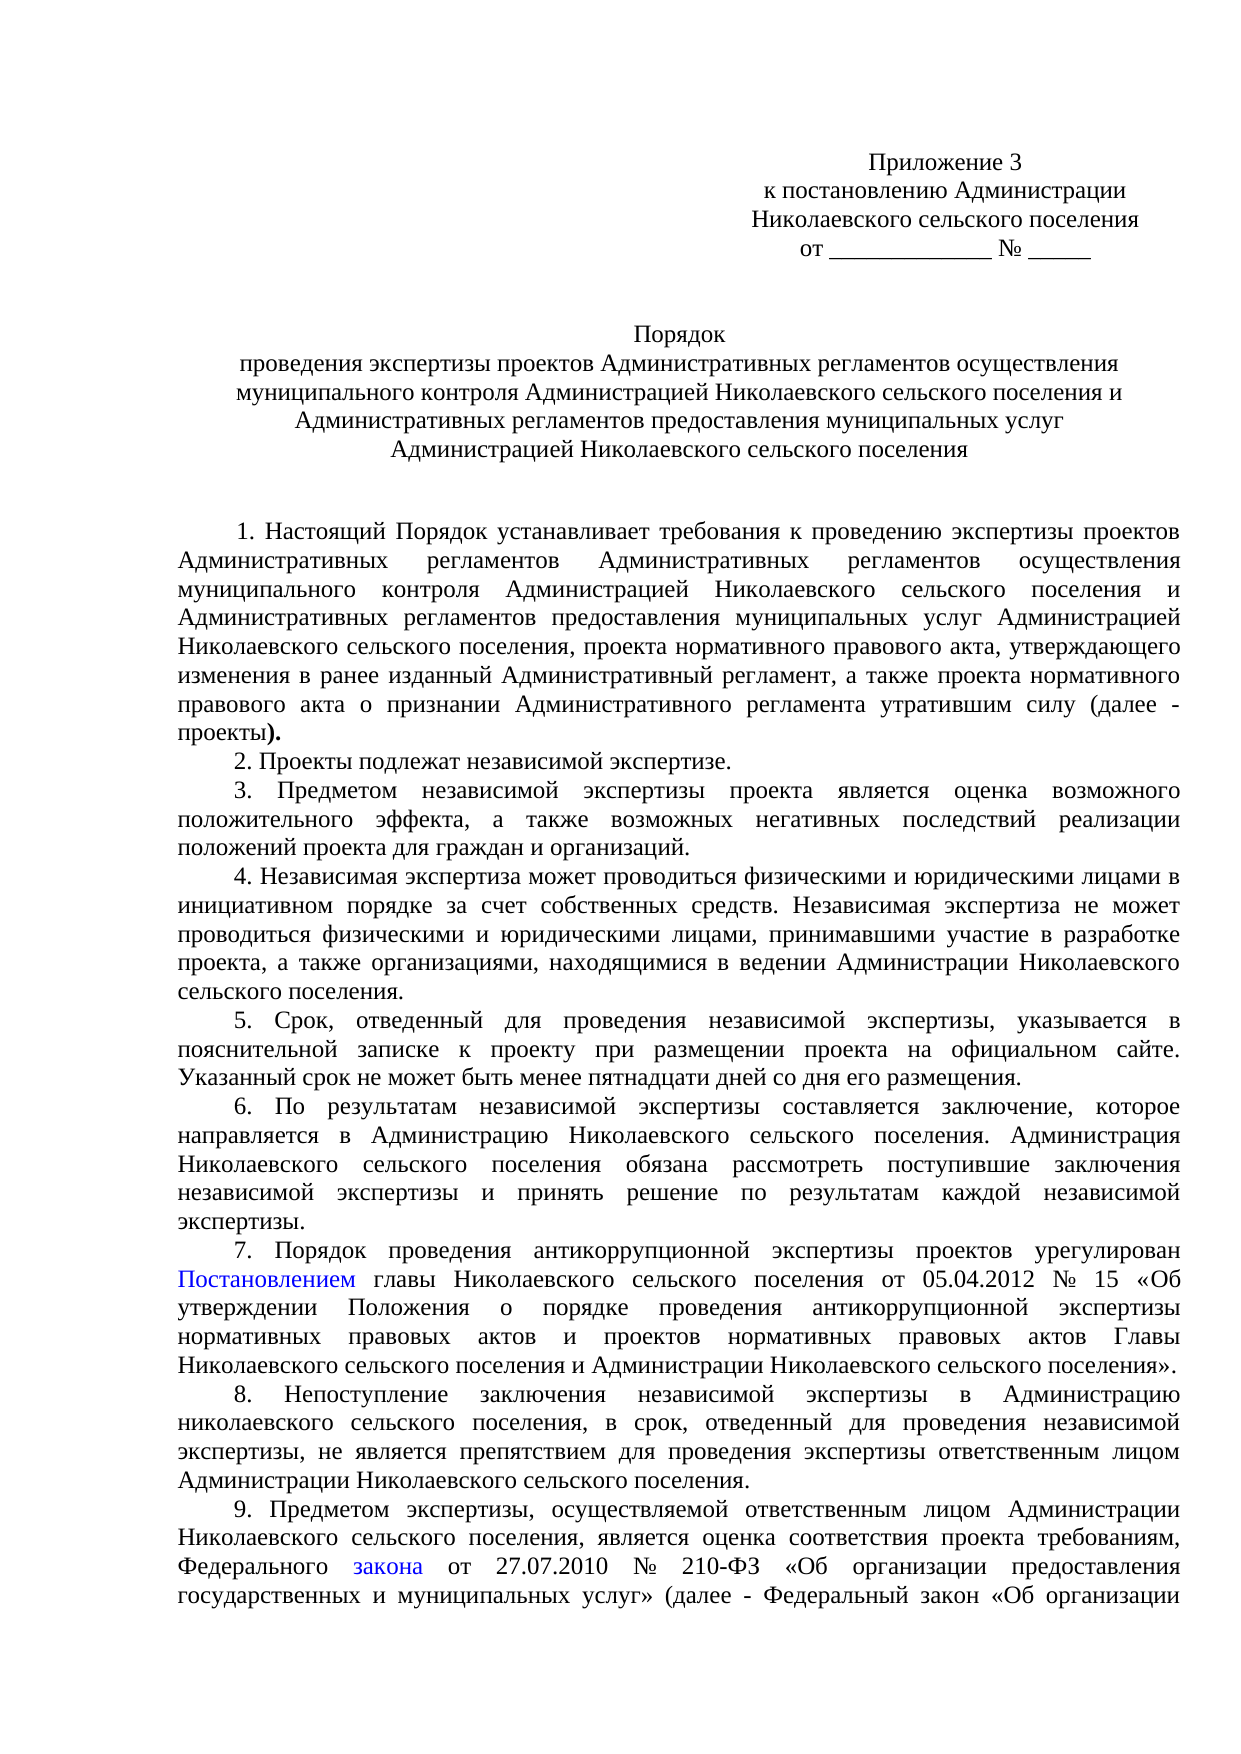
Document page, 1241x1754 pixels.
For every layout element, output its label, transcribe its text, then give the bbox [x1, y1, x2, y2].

text к постановлению Администрации [177, 176, 1181, 204]
text 3. Предметом независимой экспертизы проекта является оценка возможного положительного эффекта, а также возможных негативных последствий реализации положений проекта для граждан и организаций. [177, 775, 1181, 861]
text 5. Срок, отведенный для проведения независимой экспертизы, указывается в пояснительной записке к проекту при размещении проекта на официальном сайте. Указанный срок не может быть менее пятнадцати дней со дня его размещения. [177, 1005, 1181, 1091]
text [177, 1494, 1181, 1609]
text от _____________ № _____ [177, 233, 1181, 262]
subtitle Порядок [177, 319, 1181, 348]
subtitle Администрацией Николаевского сельского поселения [177, 434, 1181, 463]
text 6. По результатам независимой экспертизы составляется заключение, которое направляется в Администрацию Николаевского сельского поселения. Администрация Николаевского сельского поселения обязана рассмотреть поступившие заключения независимой экспертизы и принять решение по результатам каждой независимой экспертизы. [177, 1091, 1181, 1235]
subtitle 1. Настоящий Порядок устанавливает требования к проведению экспертизы проектов Административных регламентов Административных регламентов осуществления муниципального контроля Администрацией Николаевского сельского поселения и Административных регламентов предоставления муниципальных услуг Администрацией Николаевского сельского поселения, проекта нормативного правового акта, утверждающего изменения в ранее изданный Административный регламент, а также проекта нормативного правового акта о признании Административного регламента утратившим силу (далее - проекты). [177, 516, 1181, 746]
text 4. Независимая экспертиза может проводиться физическими и юридическими лицами в инициативном порядке за счет собственных средств. Независимая экспертиза не может проводиться физическими и юридическими лицами, принимавшими участие в разработке проекта, а также организациями, находящимися в ведении Администрации Николаевского сельского поселения. [177, 861, 1181, 1005]
text 7. Порядок проведения антикоррупционной экспертизы проектов урегулирован Постановлением главы Николаевского сельского поселения от 05.04.2012 № 15 «Об утверждении Положения о порядке проведения антикоррупционной экспертизы нормативных правовых актов и проектов нормативных правовых актов Главы Николаевского сельского поселения и Администрации Николаевского сельского поселения». [177, 1235, 1181, 1379]
subtitle проведения экспертизы проектов Административных регламентов осуществления муниципального контроля Администрацией Николаевского сельского поселения и Административных регламентов предоставления муниципальных услуг [177, 348, 1181, 434]
text Приложение 3 [177, 147, 1181, 176]
text 2. Проекты подлежат независимой экспертизе. [177, 746, 1181, 775]
text Николаевского сельского поселения [177, 204, 1181, 233]
text 8. Непоступление заключения независимой экспертизы в Администрацию николаевского сельского поселения, в срок, отведенный для проведения независимой экспертизы, не является препятствием для проведения экспертизы ответственным лицом Администрации Николаевского сельского поселения. [177, 1379, 1181, 1494]
